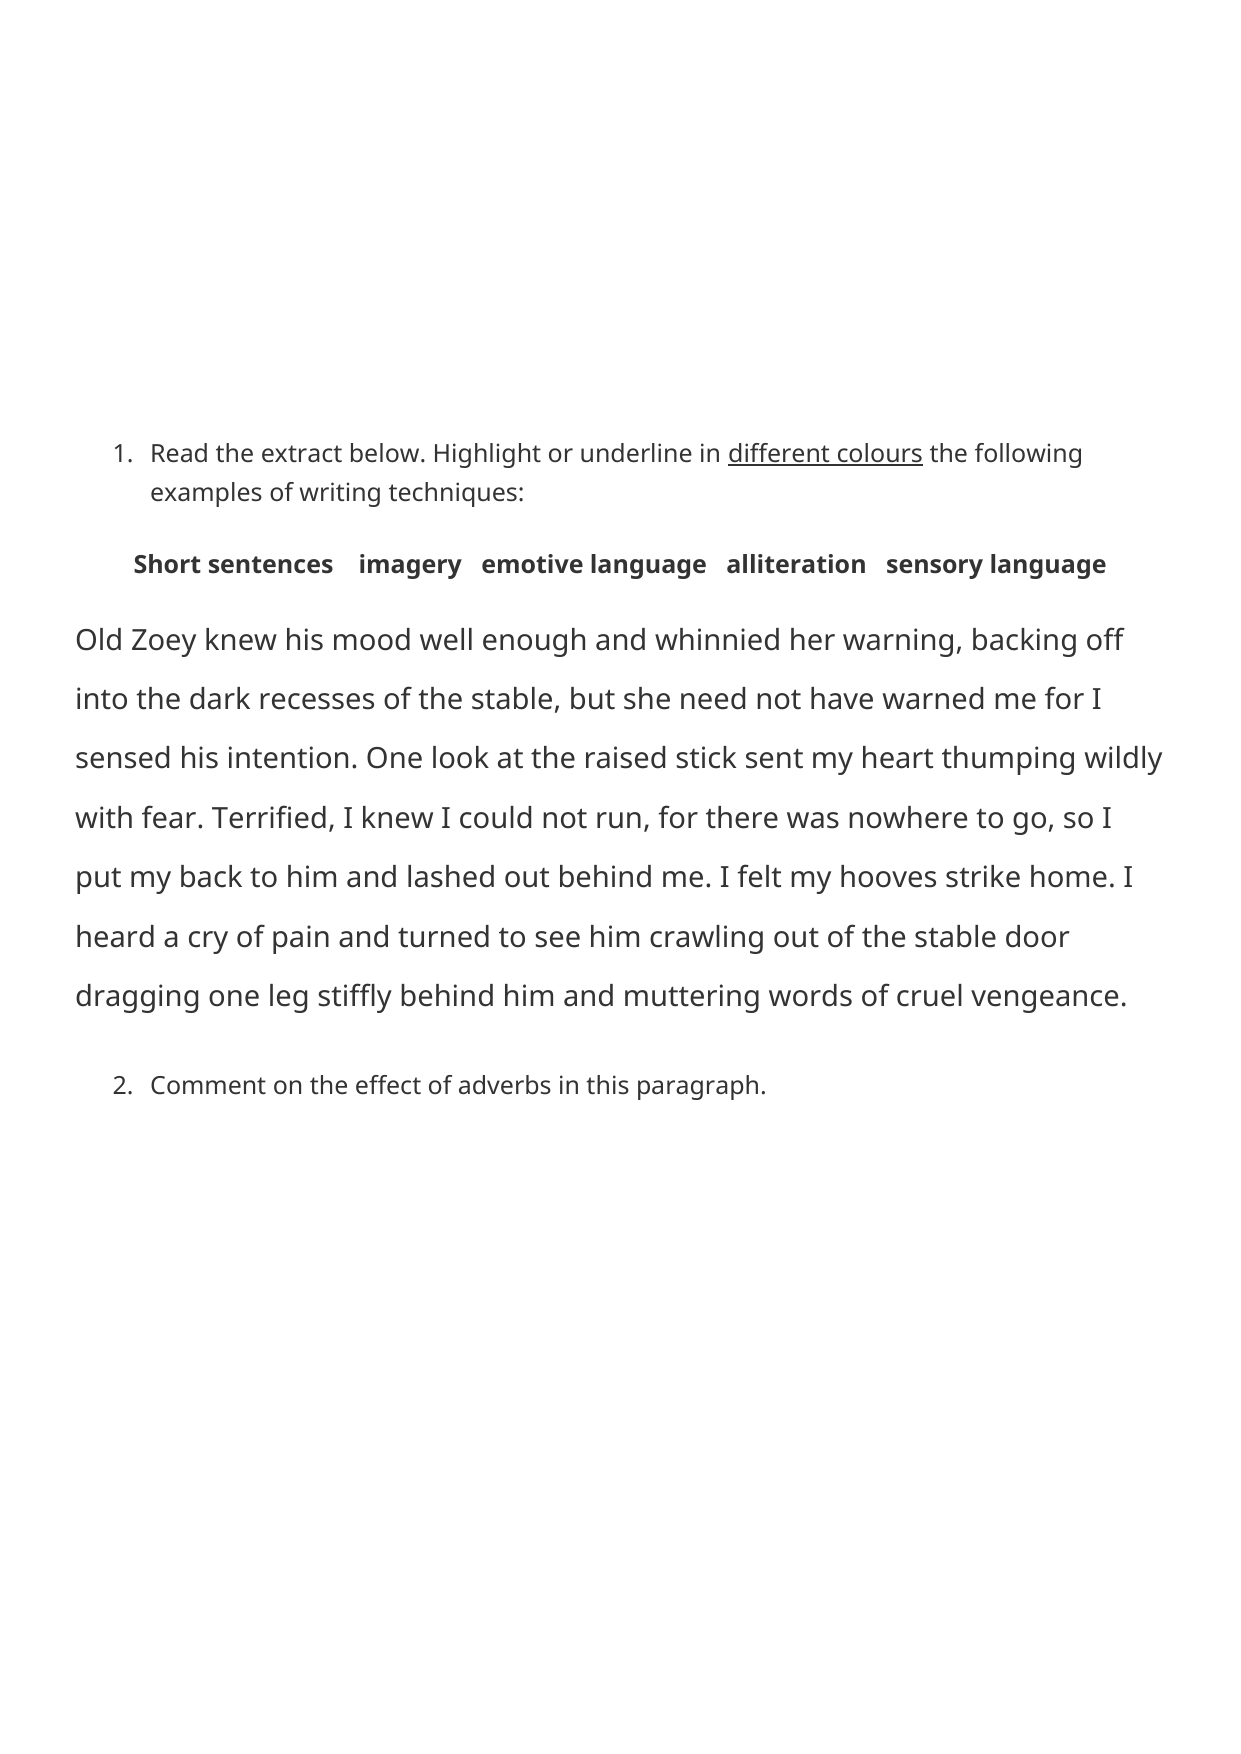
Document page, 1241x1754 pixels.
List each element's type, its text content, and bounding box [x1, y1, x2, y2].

list Read the extract below. Highlight or underline in different colours the following examples of writing techniques: [112, 436, 1165, 509]
text Old Zoey knew his mood well enough and whinnied her warning, backing off into the dark recesses of the stable, but she need not have warned me for I sensed his intention. One look at the raised stick sent my heart thumping wildly with fear. Terrified, I knew I could not run, for there was nowhere to go, so I put my back to him and lashed out behind me. I felt my hooves strike home. I heard a cry of pain and turned to see him crawling out of the stable door dragging one leg stiffly behind him and muttering words of cruel vengeance. [75, 619, 1165, 1015]
text Short sentences imagery emotive language alliteration sensory language [75, 547, 1165, 581]
list Comment on the effect of adverbs in this paragraph. [112, 1068, 1165, 1102]
